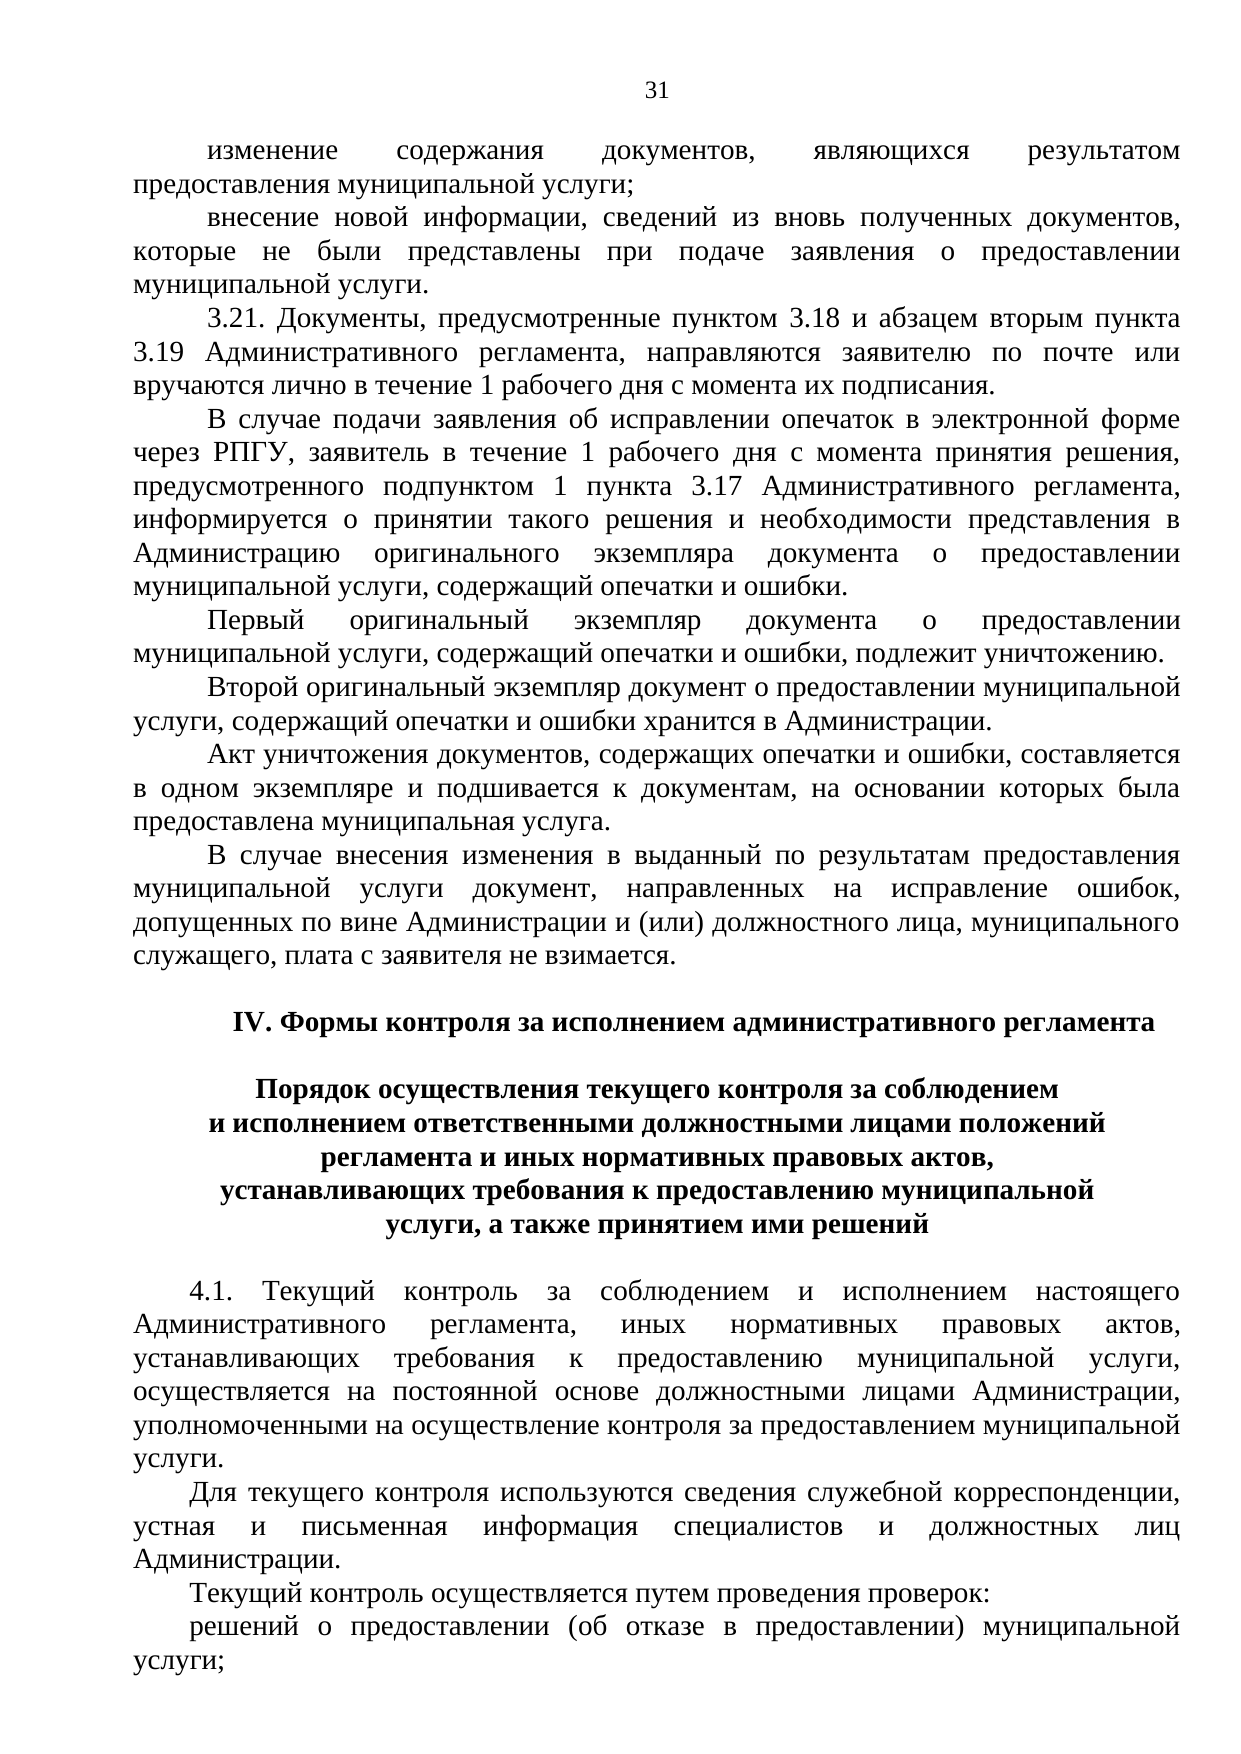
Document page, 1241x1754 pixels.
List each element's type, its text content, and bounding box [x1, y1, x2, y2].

text 4.1. Текущий контроль за соблюдением и исполнением настоящего Административного регламента, иных нормативных правовых актов, устанавливающих требования к предоставлению муниципальной услуги, осуществляется на постоянной основе должностными лицами Администрации, уполномоченными на осуществление контроля за предоставлением муниципальной услуги. [133, 1273, 1181, 1474]
text регламента и иных нормативных правовых актов, [133, 1139, 1181, 1172]
text IV. Формы контроля за исполнением административного регламента [133, 1004, 1181, 1038]
text Первый оригинальный экземпляр документа о предоставлении муниципальной услуги, содержащий опечатки и ошибки, подлежит уничтожению. [133, 602, 1181, 669]
text решений о предоставлении (об отказе в предоставлении) муниципальной услуги; [133, 1608, 1181, 1675]
text устанавливающих требования к предоставлению муниципальной [133, 1172, 1181, 1206]
text Текущий контроль осуществляется путем проведения проверок: [133, 1575, 1181, 1608]
text 3.21. Документы, предусмотренные пунктом 3.18 и абзацем вторым пункта 3.19 Административного регламента, направляются заявителю по почте или вручаются лично в течение 1 рабочего дня с момента их подписания. [133, 300, 1181, 401]
text Порядок осуществления текущего контроля за соблюдением [133, 1072, 1181, 1105]
text и исполнением ответственными должностными лицами положений [133, 1105, 1181, 1139]
text Акт уничтожения документов, содержащих опечатки и ошибки, составляется в одном экземпляре и подшивается к документам, на основании которых была предоставлена муниципальная услуга. [133, 736, 1181, 837]
text В случае подачи заявления об исправлении опечаток в электронной форме через РПГУ, заявитель в течение 1 рабочего дня с момента принятия решения, предусмотренного подпунктом 1 пункта 3.17 Административного регламента, информируется о принятии такого решения и необходимости представления в Администрацию оригинального экземпляра документа о предоставлении муниципальной услуги, содержащий опечатки и ошибки. [133, 401, 1181, 602]
text изменение содержания документов, являющихся результатом предоставления муниципальной услуги; [133, 132, 1181, 199]
text В случае внесения изменения в выданный по результатам предоставления муниципальной услуги документ, направленных на исправление ошибок, допущенных по вине Администрации и (или) должностного лица, муниципального служащего, плата с заявителя не взимается. [133, 837, 1181, 971]
text Для текущего контроля используются сведения служебной корреспонденции, устная и письменная информация специалистов и должностных лиц Администрации. [133, 1474, 1181, 1575]
text Второй оригинальный экземпляр документ о предоставлении муниципальной услуги, содержащий опечатки и ошибки хранится в Администрации. [133, 669, 1181, 736]
text услуги, а также принятием ими решений [133, 1206, 1181, 1239]
text внесение новой информации, сведений из вновь полученных документов, которые не были представлены при подаче заявления о предоставлении муниципальной услуги. [133, 199, 1181, 300]
